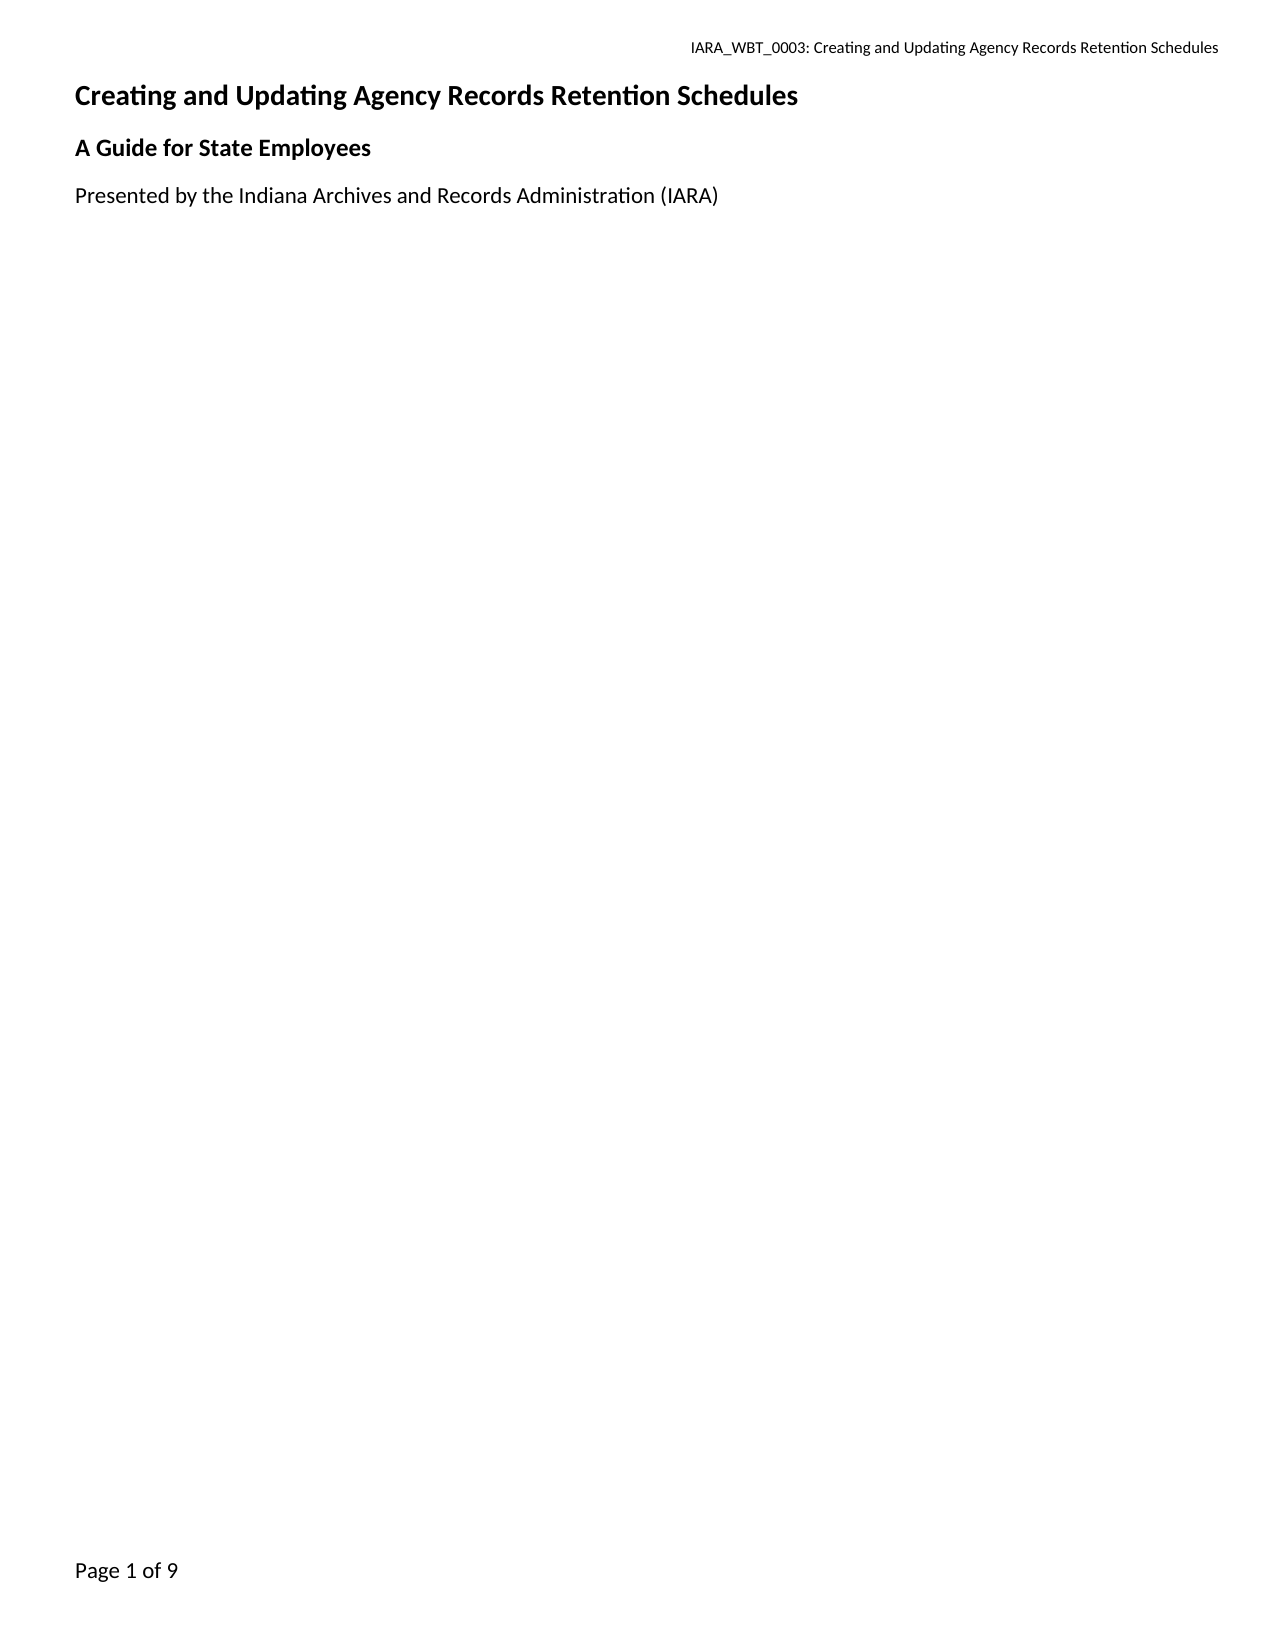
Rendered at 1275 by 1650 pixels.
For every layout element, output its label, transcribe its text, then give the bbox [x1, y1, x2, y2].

text Presented by the Indiana Archives and Records Administration (IARA) [75, 181, 1219, 209]
text A Guide for State Employees [75, 132, 1219, 162]
text Creating and Updating Agency Records Retention Schedules [75, 77, 1219, 112]
